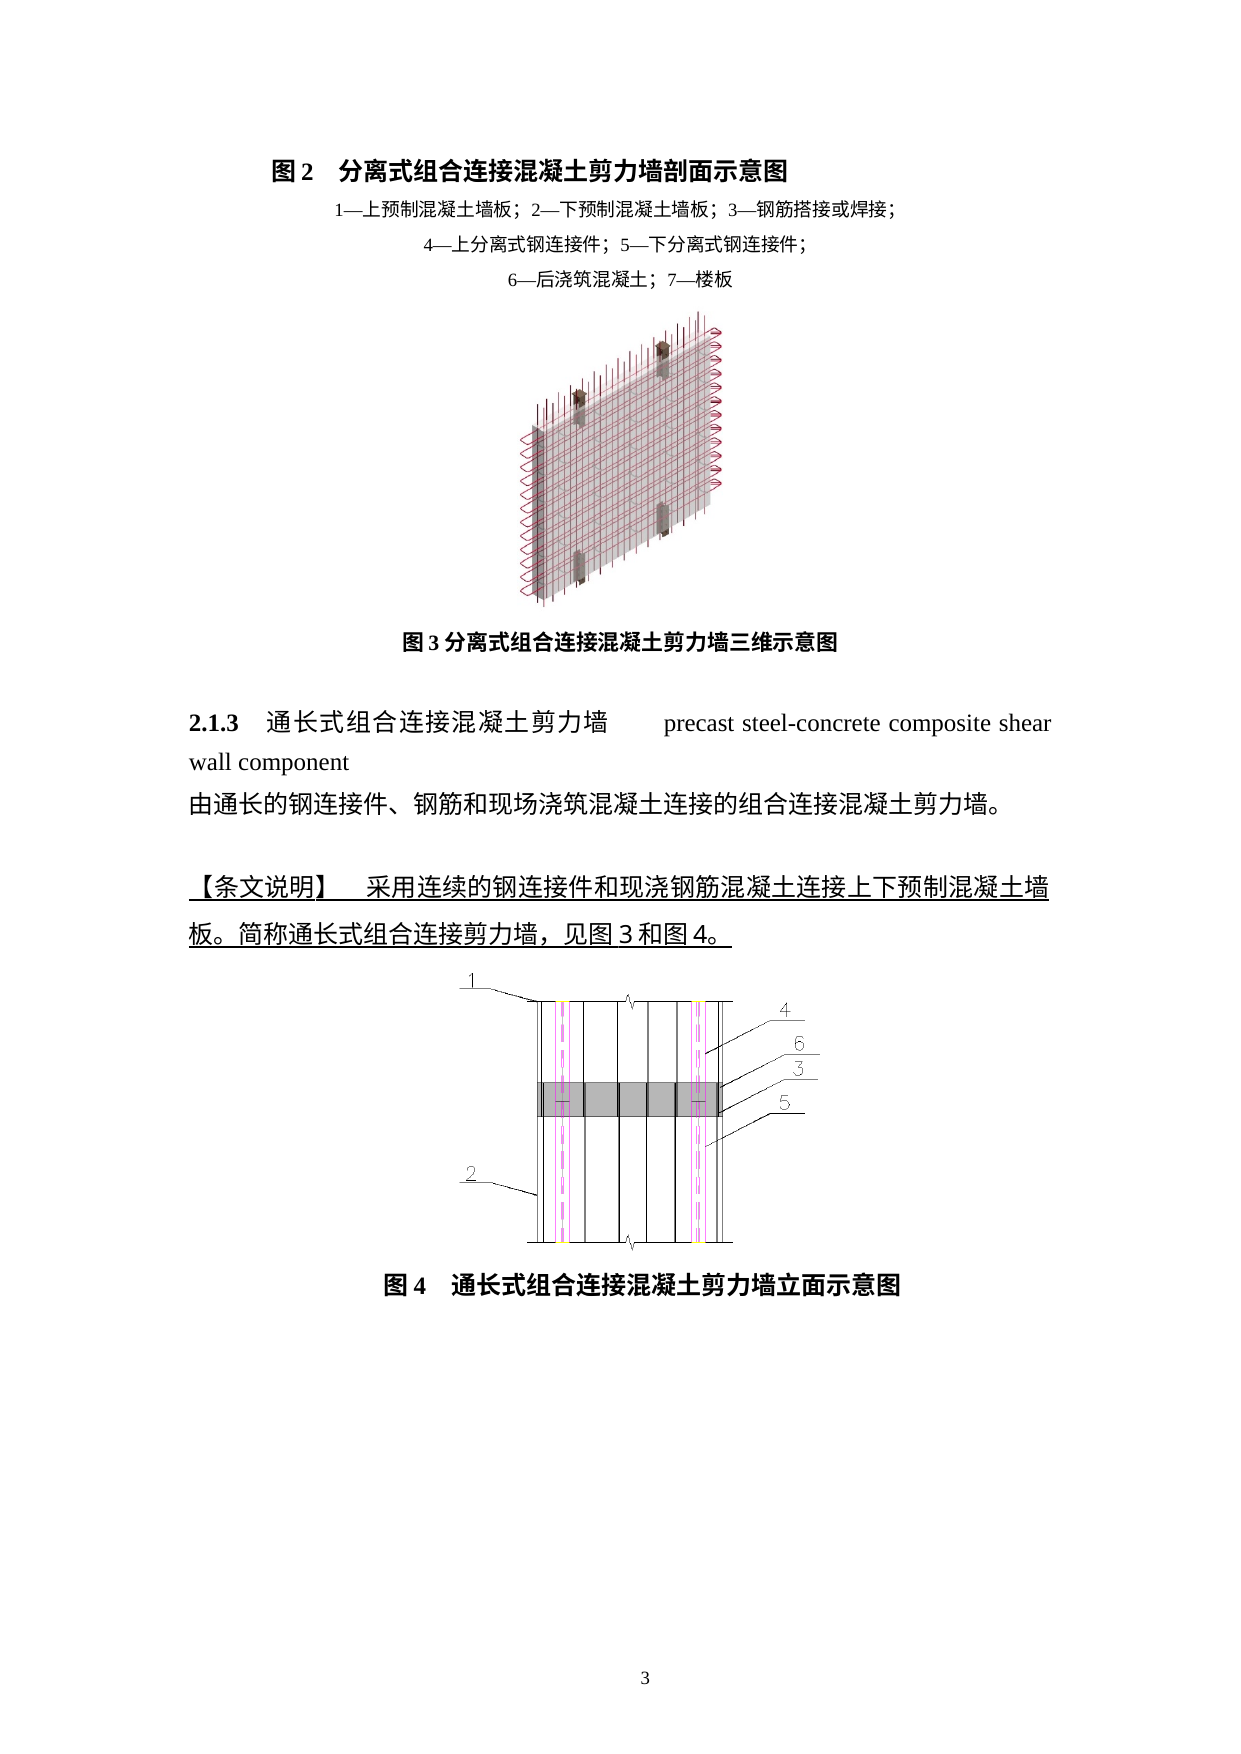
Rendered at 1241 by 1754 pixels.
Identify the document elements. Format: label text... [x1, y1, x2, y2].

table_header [189, 151, 826, 194]
text 4—上分离式钢连接件；5—下分离式钢连接件； [189, 229, 1052, 257]
text 【条文说明】 采用连续的钢连接件和现浇钢筋混凝土连接上下预制混凝土墙板。简称通长式组合连接剪力墙，见图3和图4。 [189, 868, 1052, 951]
text 2.1.3 通长式组合连接混凝土剪力墙 precast steel-concrete composite shear wall component [189, 702, 1052, 776]
text 1—上预制混凝土墙板；2—下预制混凝土墙板；3—钢筋搭接或焊接； [189, 194, 1052, 221]
text 图3 分离式组合连接混凝土剪力墙三维示意图 [189, 625, 1052, 657]
text 由通长的钢连接件、钢筋和现场浇筑混凝土连接的组合连接混凝土剪力墙。 [189, 784, 1052, 821]
picture [517, 300, 724, 618]
text 6—后浇筑混凝土；7—楼板 [189, 265, 1052, 292]
picture [439, 961, 845, 1257]
text 图4 通长式组合连接混凝土剪力墙立面示意图 [189, 1265, 1052, 1302]
